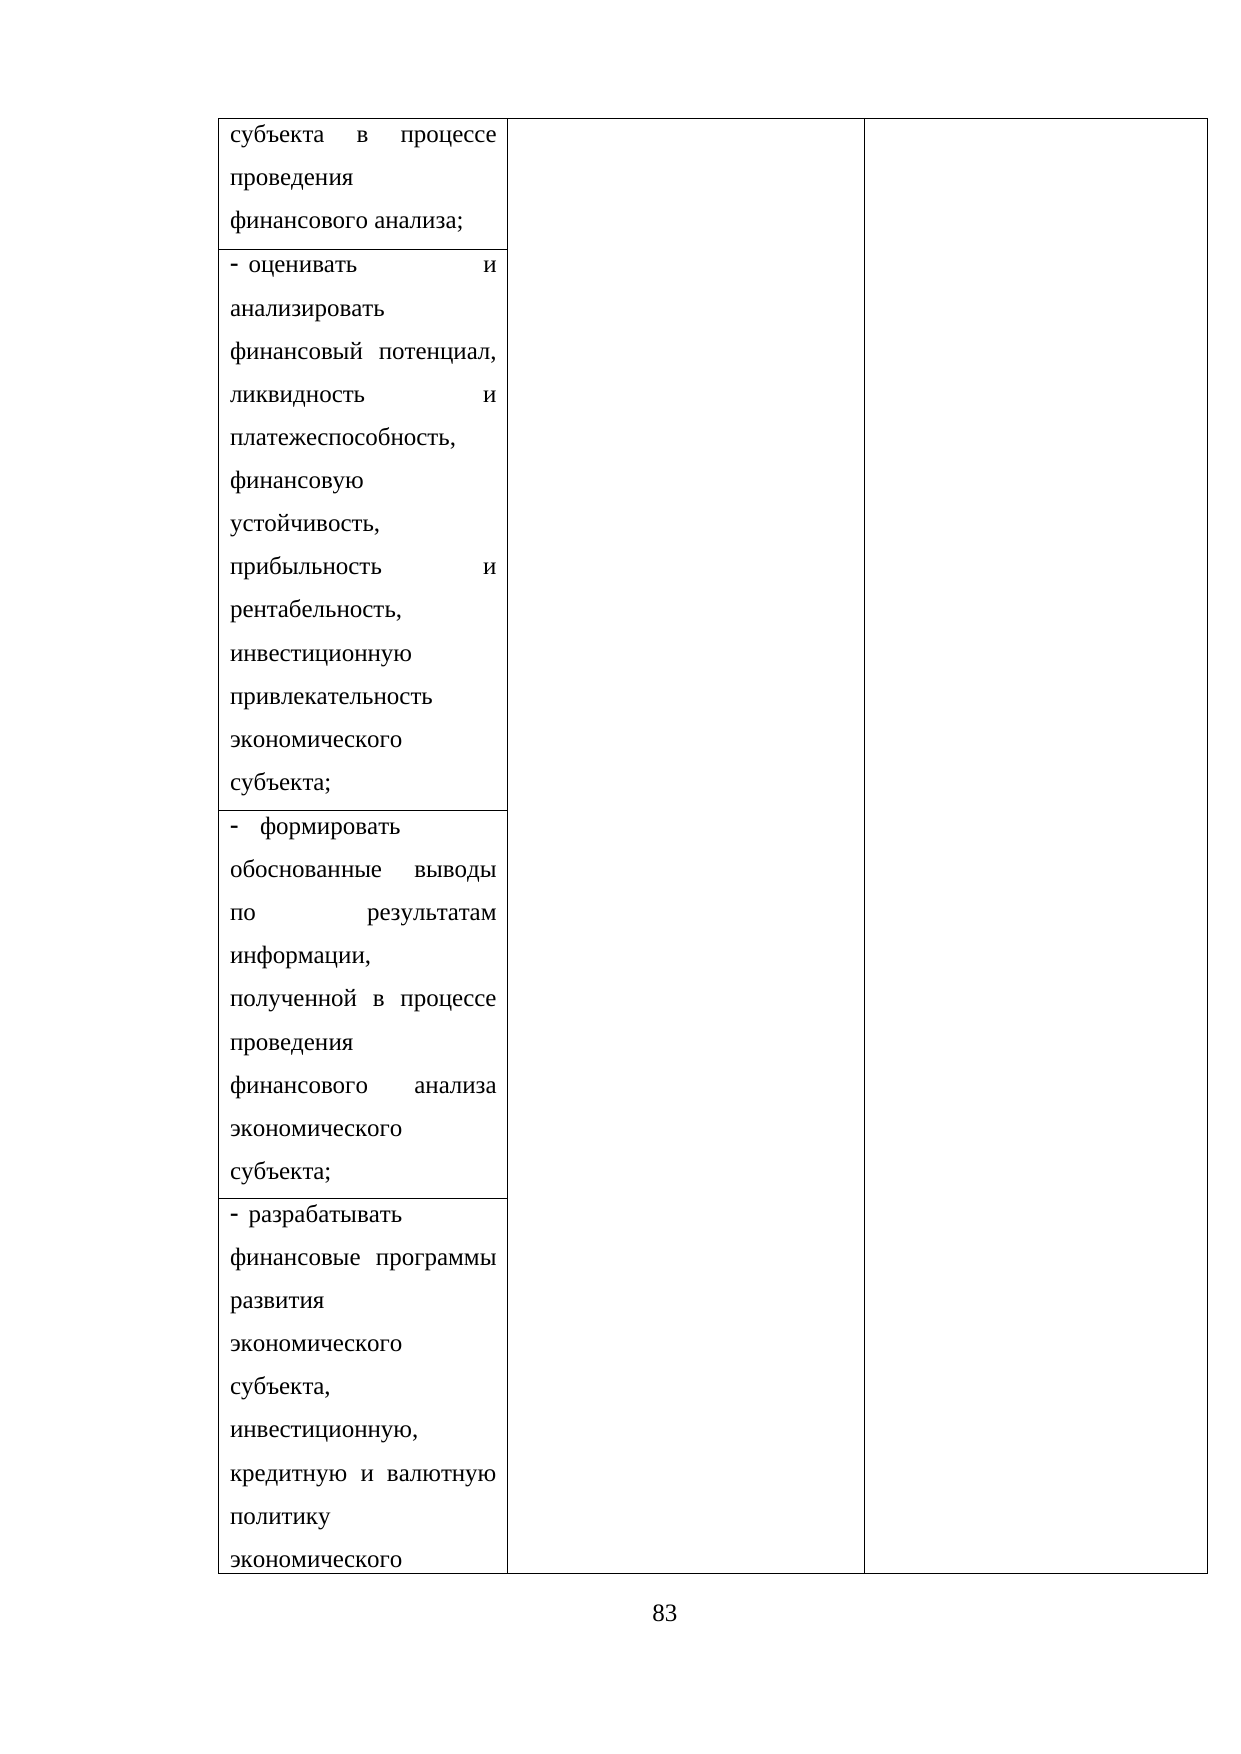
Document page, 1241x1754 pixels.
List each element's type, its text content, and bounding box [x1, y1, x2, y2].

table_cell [219, 1199, 507, 1573]
table_cell формировать обоснованные выводы по результатам информации, полученной в процессе проведения финансового анализа экономического субъекта; [219, 811, 507, 1198]
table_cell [219, 119, 507, 248]
table_cell оценивать и анализировать финансовый потенциал, ликвидность и платежеспособность, финансовую устойчивость, прибыльность и рентабельность, инвестиционную привлекательность экономического субъекта; [219, 250, 507, 810]
